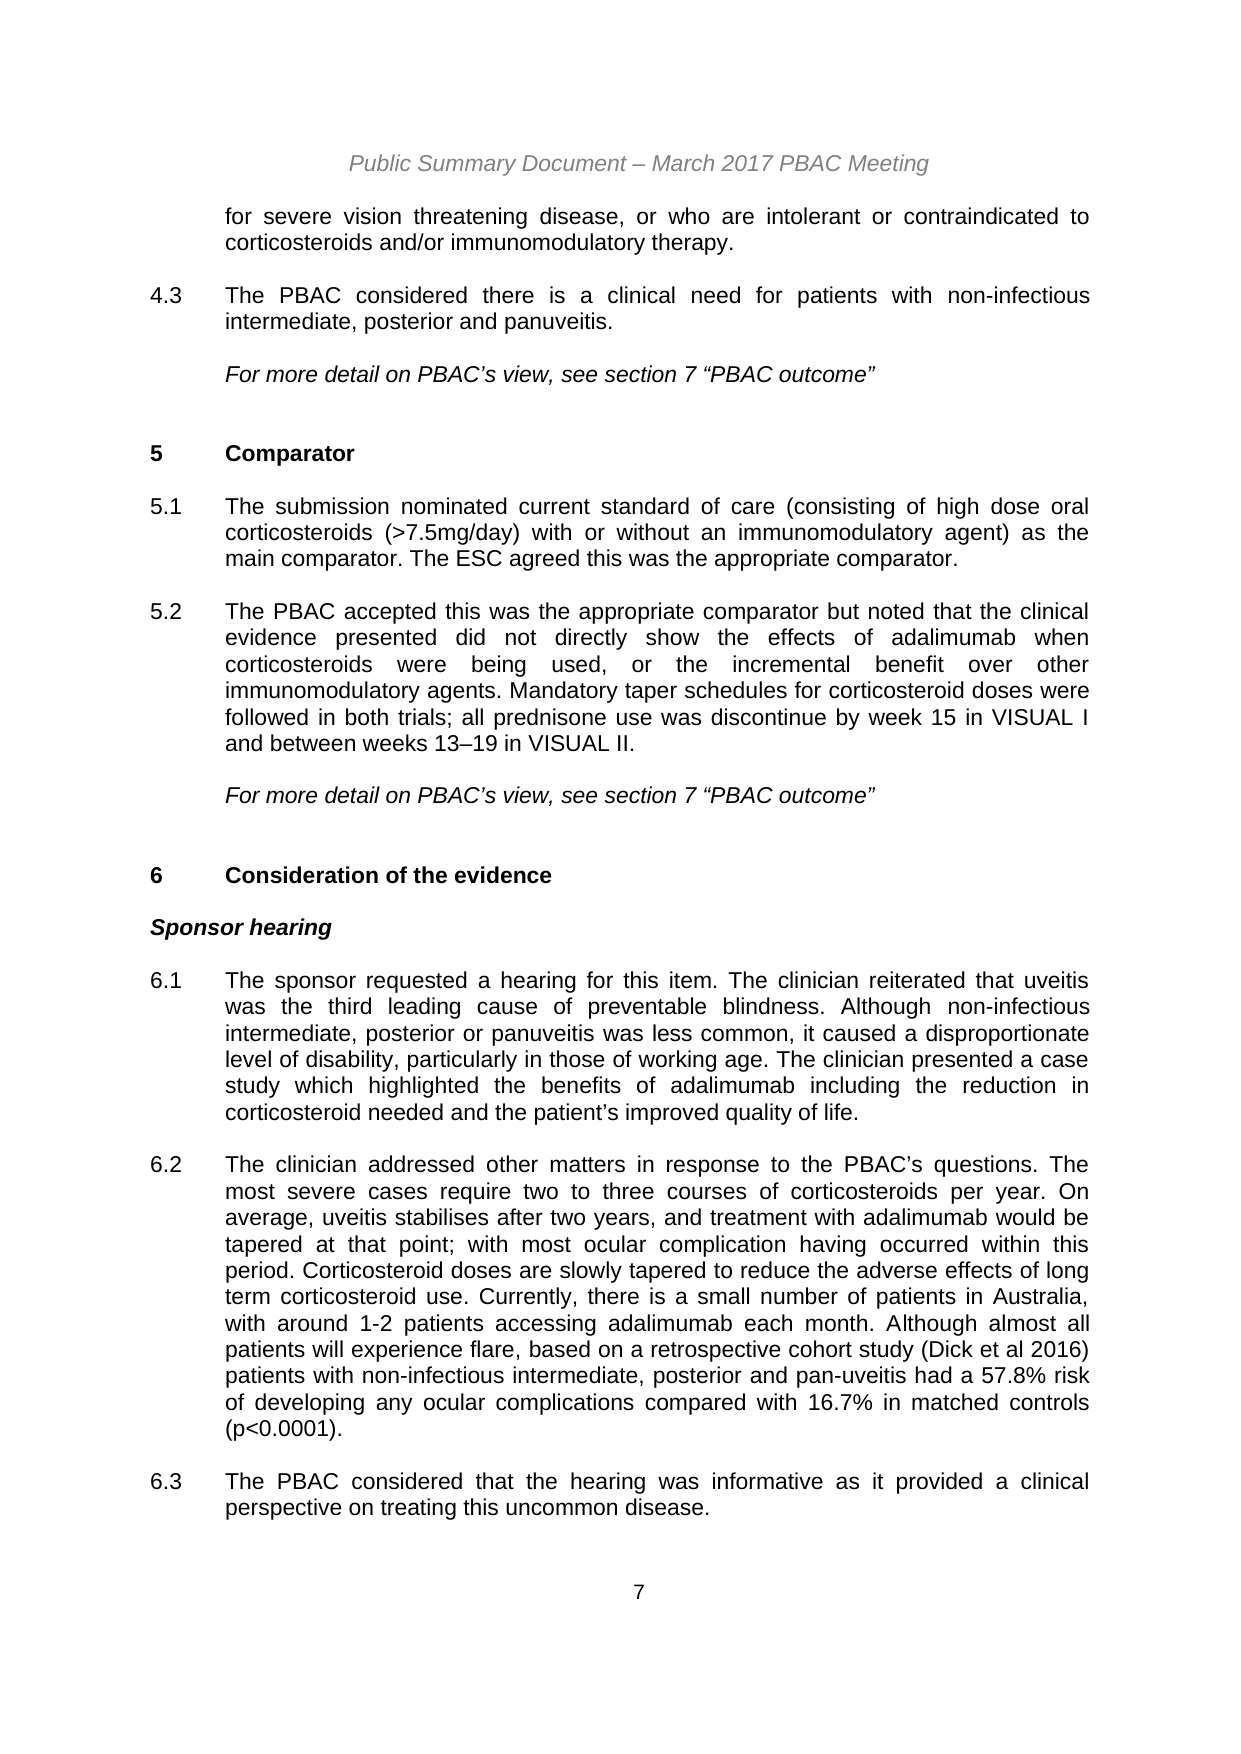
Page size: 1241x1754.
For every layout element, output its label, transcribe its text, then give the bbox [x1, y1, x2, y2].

subtitle Sponsor hearing [150, 914, 1090, 941]
text For more detail on PBAC’s view, see section 7 “PBAC outcome” [150, 361, 1090, 387]
list The PBAC accepted this was the appropriate comparator but noted that the clinical evidence presented did not directly show the effects of adalimumab when corticosteroids were being used, or the incremental benefit over other immunomodulatory agents. Mandatory taper schedules for corticosteroid doses were followed in both trials; all prednisone use was discontinue by week 15 in VISUAL I and between weeks 13–19 in VISUAL II. [150, 598, 1090, 756]
list The PBAC considered there is a clinical need for patients with non-infectious intermediate, posterior and panuveitis. [150, 282, 1090, 334]
list The PBAC considered that the hearing was informative as it provided a clinical perspective on treating this uncommon disease. [150, 1468, 1090, 1520]
list The sponsor requested a hearing for this item. The clinician reiterated that uveitis was the third leading cause of preventable blindness. Although non-infectious intermediate, posterior or panuveitis was less common, it caused a disproportionate level of disability, particularly in those of working age. The clinician presented a case study which highlighted the benefits of adalimumab including the reduction in corticosteroid needed and the patient’s improved quality of life. [150, 967, 1090, 1125]
list The clinician addressed other matters in response to the PBAC’s questions. The most severe cases require two to three courses of corticosteroids per year. On average, uveitis stabilises after two years, and treatment with adalimumab would be tapered at that point; with most ocular complication having occurred within this period. Corticosteroid doses are slowly tapered to reduce the adverse effects of long term corticosteroid use. Currently, there is a small number of patients in Australia, with around 1-2 patients accessing adalimumab each month. Although almost all patients will experience flare, based on a retrospective cohort study (Dick et al 2016) patients with non-infectious intermediate, posterior and pan-uveitis had a 57.8% risk of developing any ocular complications compared with 16.7% in matched controls (p<0.0001). [150, 1151, 1090, 1441]
list The submission nominated current standard of care (consisting of high dose oral corticosteroids (>7.5mg/day) with or without an immunomodulatory agent) as the main comparator. The ESC agreed this was the appropriate comparator. [150, 493, 1090, 572]
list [150, 203, 1090, 255]
text For more detail on PBAC’s view, see section 7 “PBAC outcome” [150, 782, 1090, 809]
subtitle Consideration of the evidence [150, 862, 1090, 888]
subtitle Comparator [150, 440, 1090, 466]
